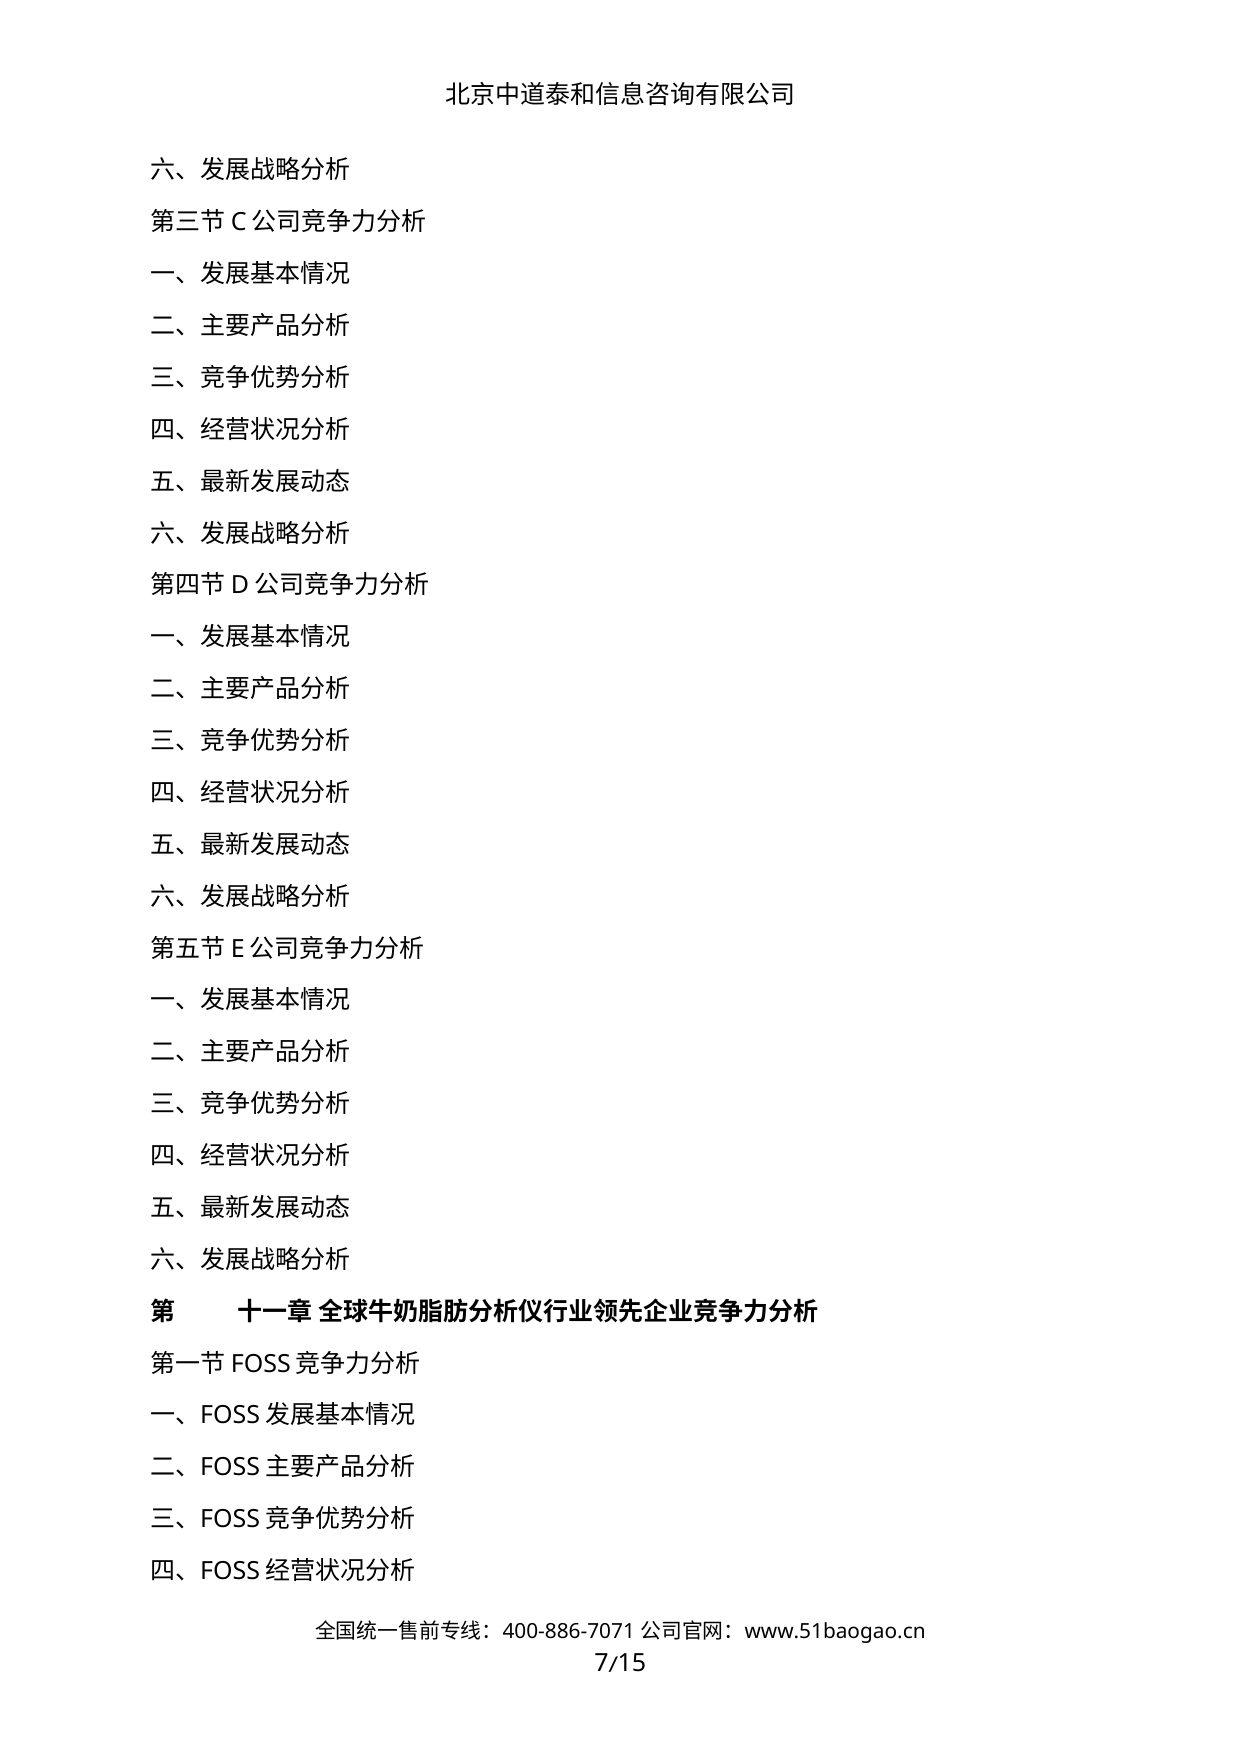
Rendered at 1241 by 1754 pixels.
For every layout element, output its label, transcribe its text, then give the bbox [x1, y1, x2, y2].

text 第 十一章 全球牛奶脂肪分析仪行业领先企业竞争力分析 [150, 1291, 1090, 1327]
text 五、最新发展动态 [150, 824, 1090, 861]
text 三、竞争优势分析 [150, 1084, 1090, 1120]
text 一、发展基本情况 [150, 617, 1090, 653]
text 二、主要产品分析 [150, 1032, 1090, 1068]
text 四、经营状况分析 [150, 409, 1090, 446]
text 二、主要产品分析 [150, 306, 1090, 342]
text 三、竞争优势分析 [150, 357, 1090, 394]
text 六、发展战略分析 [150, 150, 1090, 186]
text 一、发展基本情况 [150, 980, 1090, 1016]
text 五、最新发展动态 [150, 461, 1090, 497]
text 六、发展战略分析 [150, 513, 1090, 549]
text 五、最新发展动态 [150, 1187, 1090, 1224]
text 四、经营状况分析 [150, 1136, 1090, 1172]
text 六、发展战略分析 [150, 1239, 1090, 1276]
text 三、FOSS竞争优势分析 [150, 1499, 1090, 1535]
text 第三节 C公司竞争力分析 [150, 202, 1090, 238]
text 六、发展战略分析 [150, 876, 1090, 912]
text 一、发展基本情况 [150, 254, 1090, 290]
text 一、FOSS发展基本情况 [150, 1395, 1090, 1431]
text 第一节 FOSS竞争力分析 [150, 1343, 1090, 1379]
text 第五节 E公司竞争力分析 [150, 928, 1090, 964]
text 第四节 D公司竞争力分析 [150, 565, 1090, 601]
text 二、FOSS主要产品分析 [150, 1447, 1090, 1483]
text 二、主要产品分析 [150, 669, 1090, 705]
text 四、FOSS经营状况分析 [150, 1551, 1090, 1587]
text 三、竞争优势分析 [150, 721, 1090, 757]
text 四、经营状况分析 [150, 772, 1090, 809]
